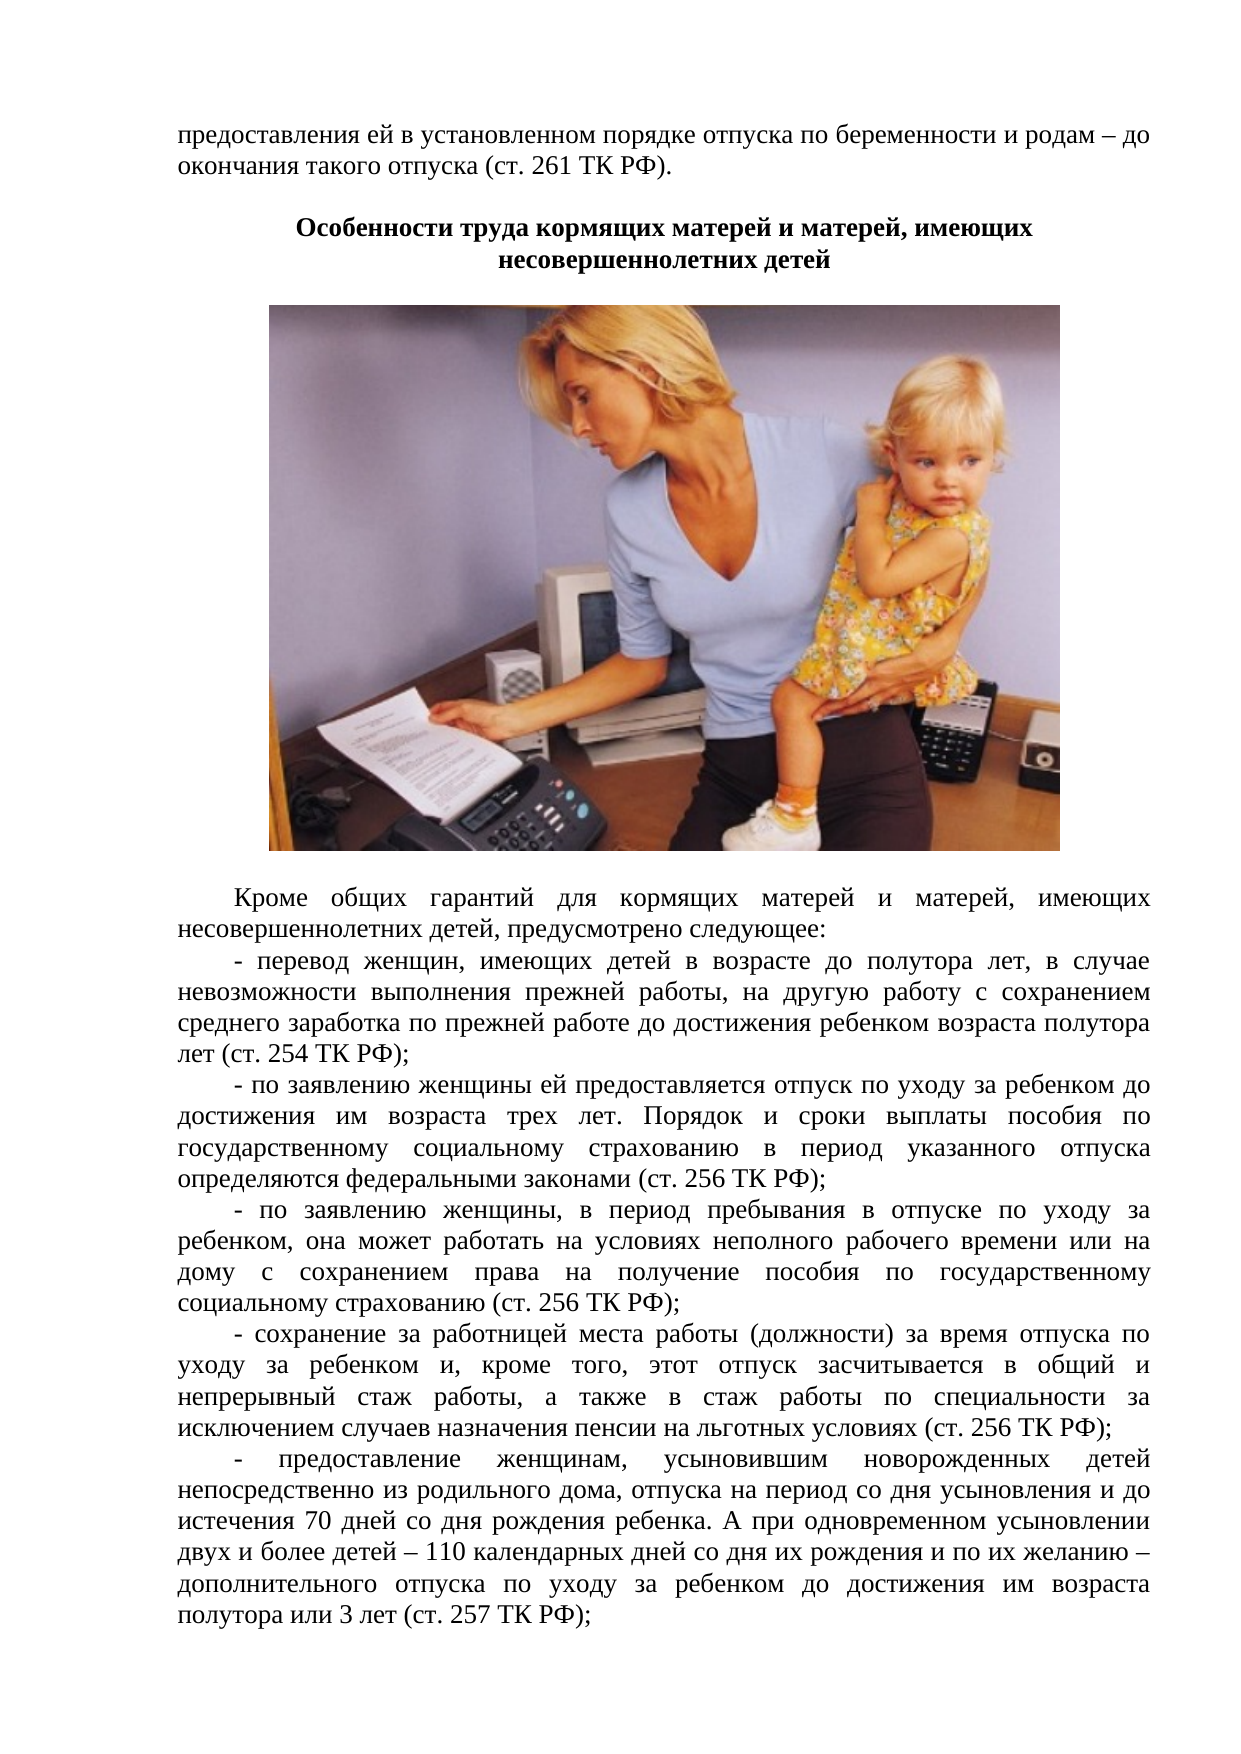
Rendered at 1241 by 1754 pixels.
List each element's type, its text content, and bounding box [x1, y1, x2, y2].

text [177, 118, 1152, 180]
text - сохранение за работницей места работы (должности) за время отпуска по уходу за ребенком и, кроме того, этот отпуск засчитывается в общий и непрерывный стаж работы, а также в стаж работы по специальности за исключением случаев назначения пенсии на льготных условиях (ст. 256 ТК РФ); [177, 1317, 1152, 1442]
text Кроме общих гарантий для кормящих матерей и матерей, имеющих несовершеннолетних детей, предусмотрено следующее: [177, 881, 1152, 944]
text Особенности труда кормящих матерей и матерей, имеющих несовершеннолетних детей [177, 212, 1152, 274]
text - по заявлению женщины ей предоставляется отпуск по уходу за ребенком до достижения им возраста трех лет. Порядок и сроки выплаты пособия по государственному социальному страхованию в период указанного отпуска определяются федеральными законами (ст. 256 ТК РФ); [177, 1068, 1152, 1193]
text - по заявлению женщины, в период пребывания в отпуске по уходу за ребенком, она может работать на условиях неполного рабочего времени или на дому с сохранением права на получение пособия по государственному социальному страхованию (ст. 256 ТК РФ); [177, 1193, 1152, 1317]
text - перевод женщин, имеющих детей в возрасте до полутора лет, в случае невозможности выполнения прежней работы, на другую работу с сохранением среднего заработка по прежней работе до достижения ребенком возраста полутора лет (ст. 254 ТК РФ); [177, 944, 1152, 1068]
picture [269, 305, 1060, 851]
text - предоставление женщинам, усыновившим новорожденных детей непосредственно из родильного дома, отпуска на период со дня усыновления и до истечения 70 дней со дня рождения ребенка. А при одновременном усыновлении двух и более детей – 110 календарных дней со дня их рождения и по их желанию – дополнительного отпуска по уходу за ребенком до достижения им возраста полутора или 3 лет (ст. 257 ТК РФ); [177, 1442, 1152, 1629]
